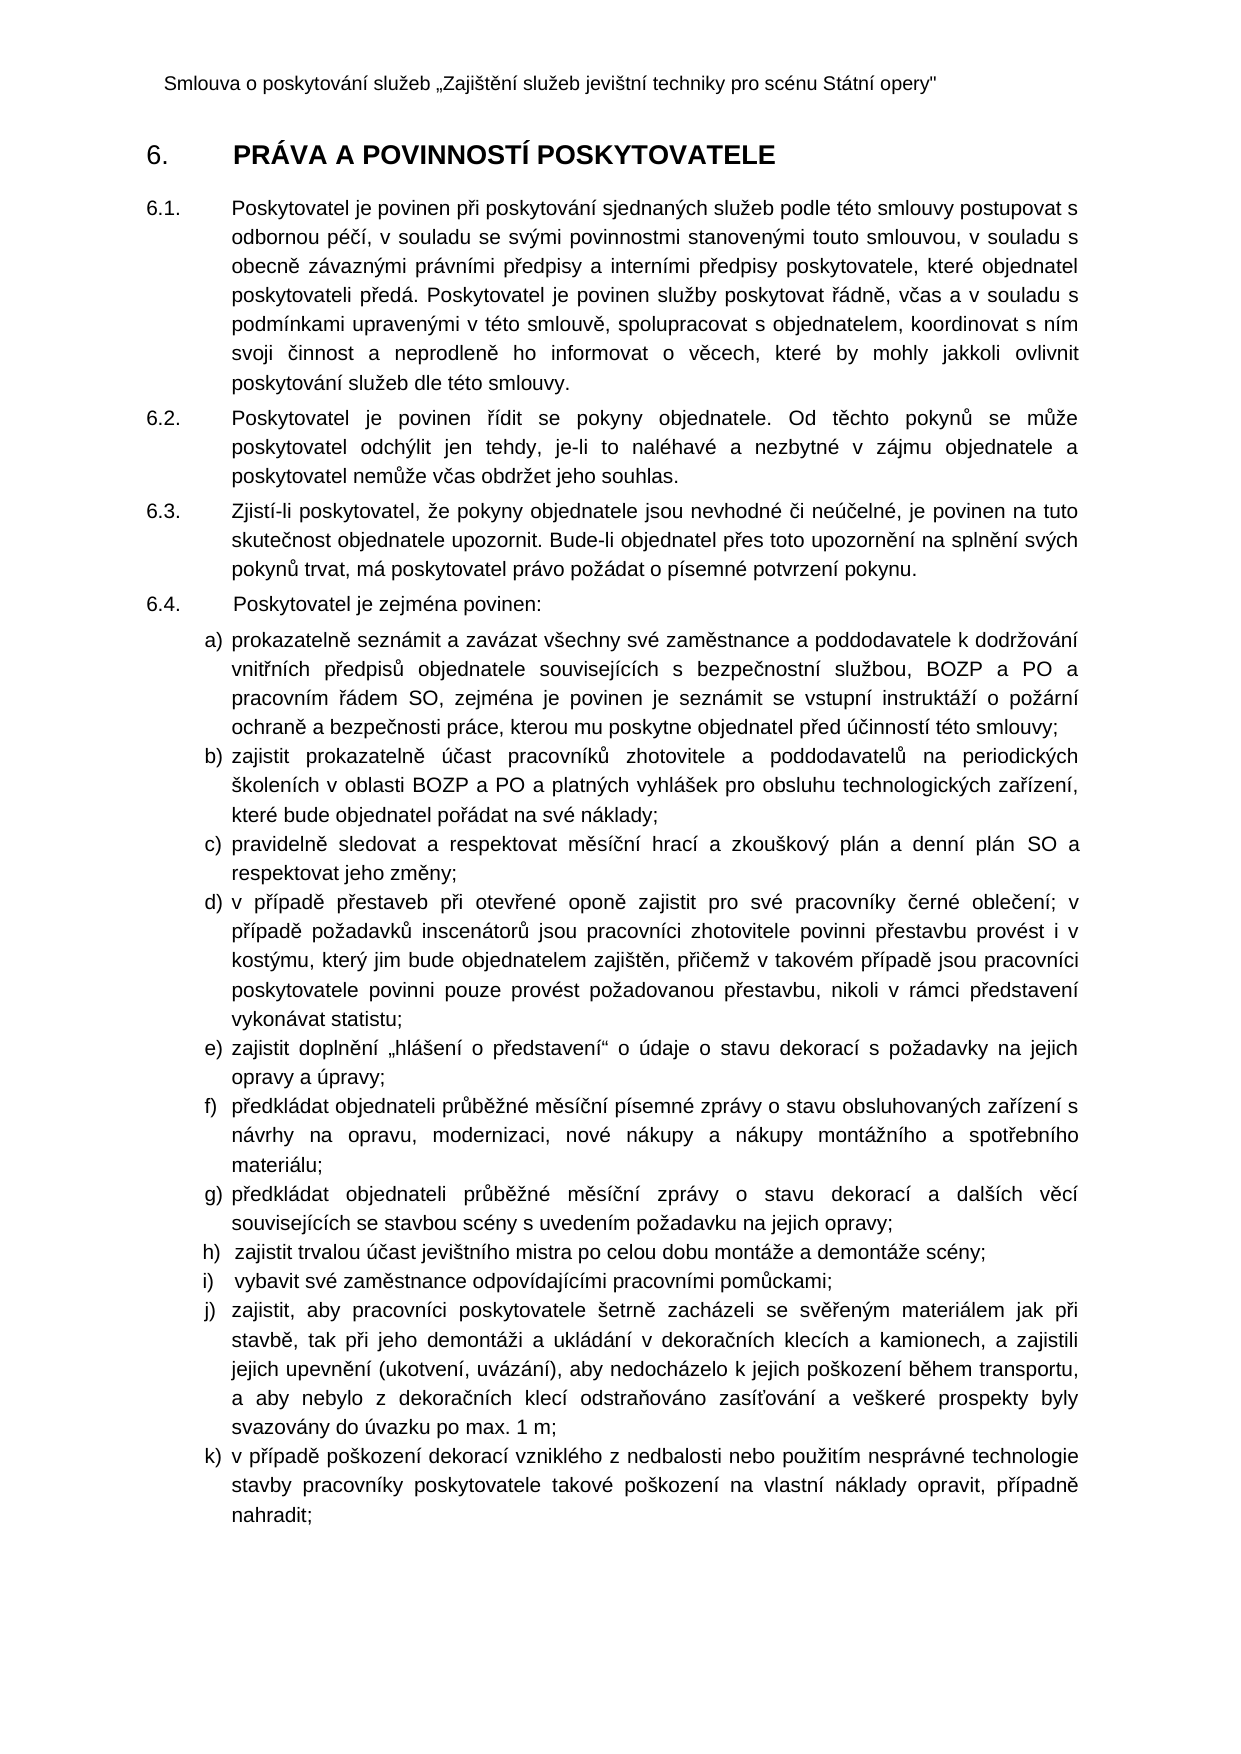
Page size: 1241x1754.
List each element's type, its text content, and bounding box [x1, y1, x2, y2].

list předkládat objednateli průběžné měsíční písemné zprávy o stavu obsluhovaných zařízení s návrhy na opravu, modernizaci, nové nákupy a nákupy montážního a spotřebního materiálu; [204, 1094, 1080, 1176]
subtitle PRÁVA A POVINNOSTÍ POSKYTOVATELE [146, 139, 1080, 170]
list prokazatelně seznámit a zavázat všechny své zaměstnance a poddodavatele k dodržování vnitřních předpisů objednatele souvisejících s bezpečnostní službou, BOZP a PO a pracovním řádem SO, zejména je povinen je seznámit se vstupní instruktáží o požární ochraně a bezpečnosti práce, kterou mu poskytne objednatel před účinností této smlouvy; [204, 627, 1080, 739]
list pravidelně sledovat a respektovat měsíční hrací a zkouškový plán a denní plán SO a respektovat jeho změny; [204, 832, 1080, 885]
list Poskytovatel je povinen při poskytování sjednaných služeb podle této smlouvy postupovat s odbornou péčí, v souladu se svými povinnostmi stanovenými touto smlouvou, v souladu s obecně závaznými právními předpisy a interními předpisy poskytovatele, které objednatel poskytovateli předá. Poskytovatel je povinen služby poskytovat řádně, včas a v souladu s podmínkami upravenými v této smlouvě, spolupracovat s objednatelem, koordinovat s ním svoji činnost a neprodleně ho informovat o věcech, které by mohly jakkoli ovlivnit poskytování služeb dle této smlouvy. [146, 195, 1080, 394]
list Zjistí-li poskytovatel, že pokyny objednatele jsou nevhodné či neúčelné, je povinen na tuto skutečnost objednatele upozornit. Bude-li objednatel přes toto upozornění na splnění svých pokynů trvat, má poskytovatel právo požádat o písemné potvrzení pokynu. [146, 499, 1080, 581]
list v případě poškození dekorací vzniklého z nedbalosti nebo použitím nesprávné technologie stavby pracovníky poskytovatele takové poškození na vlastní náklady opravit, případně nahradit; [204, 1444, 1080, 1526]
list Poskytovatel je povinen řídit se pokyny objednatele. Od těchto pokynů se může poskytovatel odchýlit jen tehdy, je-li to naléhavé a nezbytné v zájmu objednatele a poskytovatel nemůže včas obdržet jeho souhlas. [146, 406, 1080, 488]
list v případě přestaveb při otevřené oponě zajistit pro své pracovníky černé oblečení; v případě požadavků inscenátorů jsou pracovníci zhotovitele povinni přestavbu provést i v kostýmu, který jim bude objednatelem zajištěn, přičemž v takovém případě jsou pracovníci poskytovatele povinni pouze provést požadovanou přestavbu, nikoli v rámci představení vykonávat statistu; [204, 890, 1080, 1031]
list zajistit doplnění „hlášení o představení“ o údaje o stavu dekorací s požadavky na jejich opravy a úpravy; [204, 1036, 1080, 1089]
list předkládat objednateli průběžné měsíční zprávy o stavu dekorací a dalších věcí souvisejících se stavbou scény s uvedením požadavku na jejich opravy; [204, 1182, 1080, 1235]
list vybavit své zaměstnance odpovídajícími pracovními pomůckami; [146, 1269, 1080, 1293]
list zajistit prokazatelně účast pracovníků zhotovitele a poddodavatelů na periodických školeních v oblasti BOZP a PO a platných vyhlášek pro obsluhu technologických zařízení, které bude objednatel pořádat na své náklady; [204, 744, 1080, 826]
list zajistit, aby pracovníci poskytovatele šetrně zacházeli se svěřeným materiálem jak při stavbě, tak při jeho demontáži a ukládání v dekoračních klecích a kamionech, a zajistili jejich upevnění (ukotvení, uvázání), aby nedocházelo k jejich poškození během transportu, a aby nebylo z dekoračních klecí odstraňováno zasíťování a veškeré prospekty byly svazovány do úvazku po max. 1 m; [204, 1298, 1080, 1439]
list Poskytovatel je zejména povinen: [146, 592, 1080, 616]
list zajistit trvalou účast jevištního mistra po celou dobu montáže a demontáže scény; [146, 1240, 1080, 1264]
